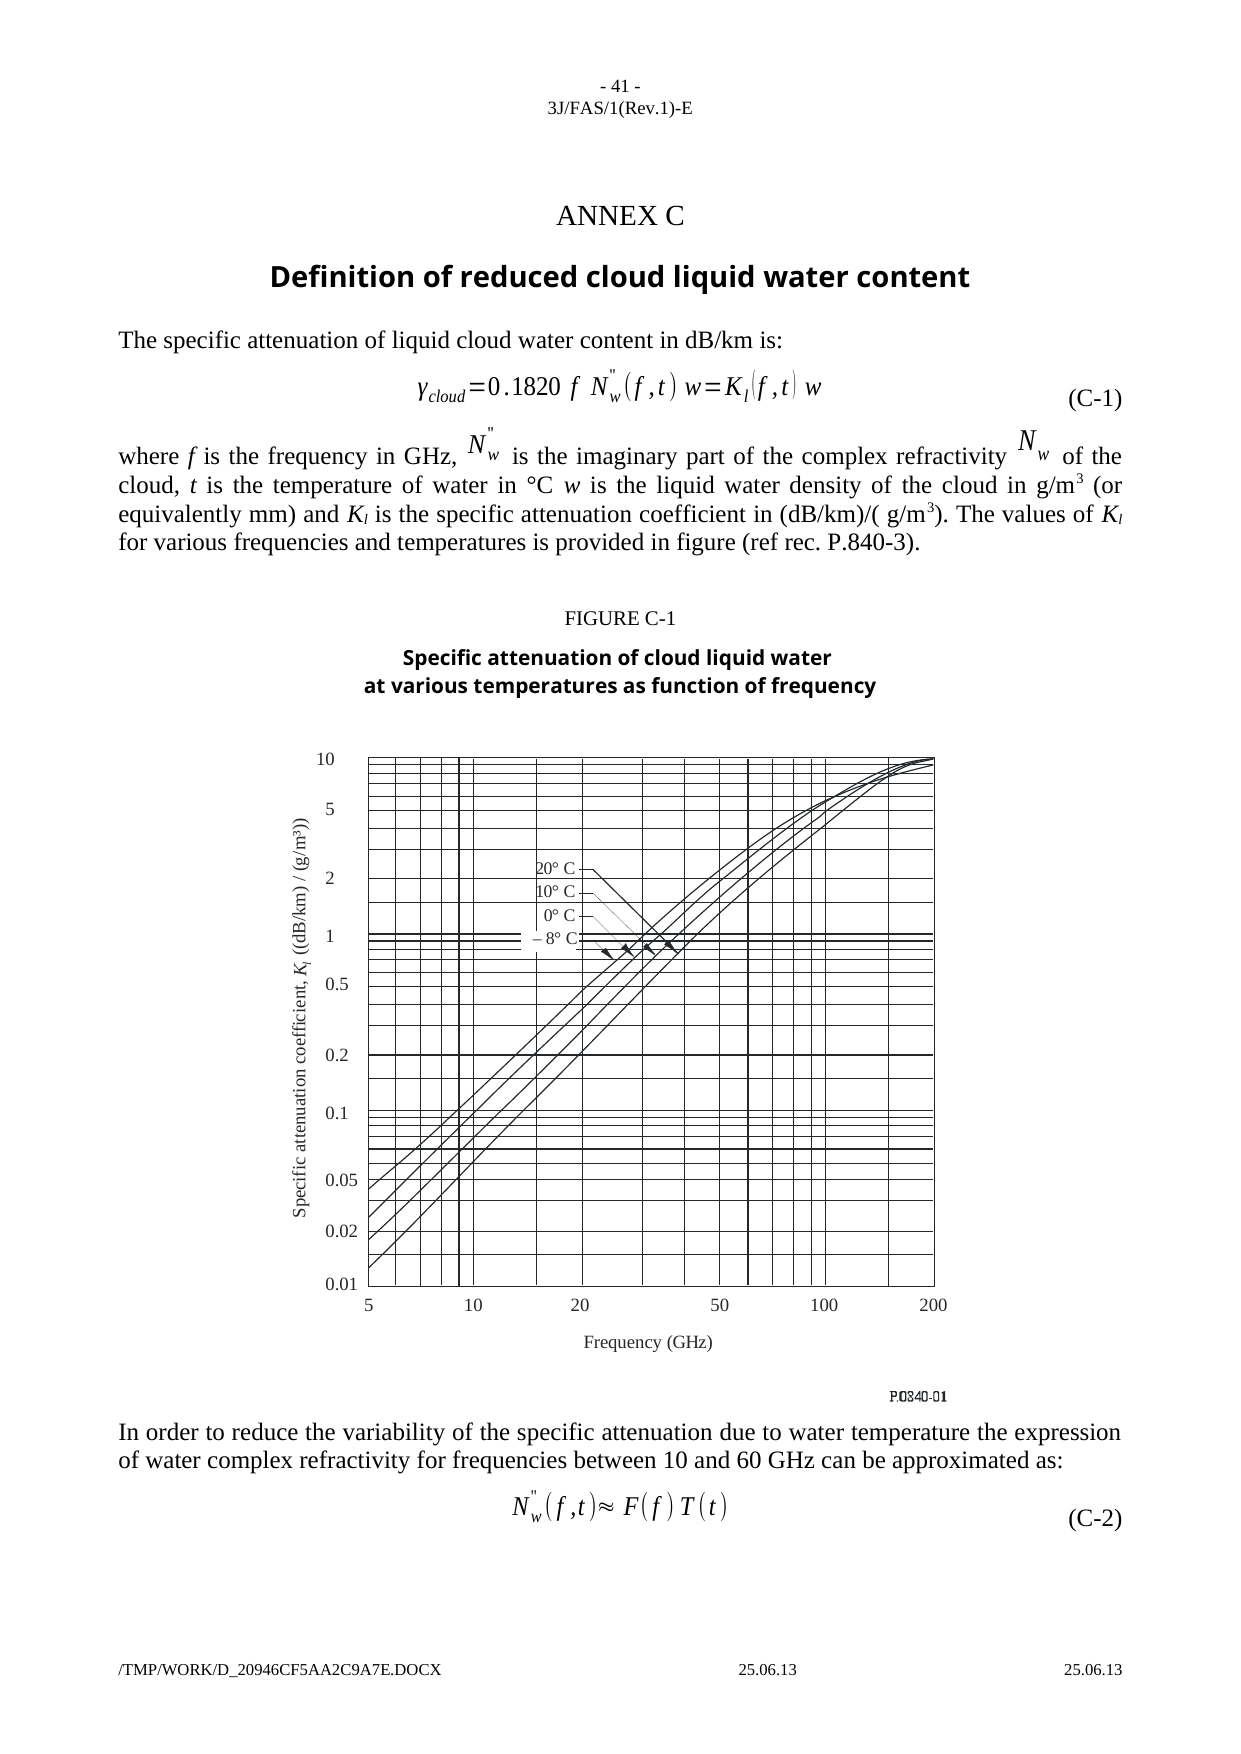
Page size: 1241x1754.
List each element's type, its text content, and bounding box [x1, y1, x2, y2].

text where f is the frequency in GHz, is the imaginary part of the complex refractivity of the cloud, t is the temperature of water in °C w is the liquid water density of the cloud in g/m3 (or equivalently mm) and Kl is the specific attenuation coefficient in (dB/km)/( g/m3). The values of Kl for various frequencies and temperatures is provided in figure (ref rec. P.840-3). [118, 424, 1122, 556]
text In order to reduce the variability of the specific attenuation due to water temperature the expression of water complex refractivity for frequencies between 10 and 60 GHz can be approximated as: [118, 1417, 1122, 1474]
text (C-2) [118, 1487, 1122, 1532]
text ANNEX C [118, 198, 1122, 231]
text (C-1) [118, 366, 1122, 412]
title Specific attenuation of cloud liquid water at various temperatures as function of frequency [118, 643, 1122, 699]
title Definition of reduced cloud liquid water content [118, 256, 1122, 296]
text Figure C-1 [118, 606, 1122, 630]
text The specific attenuation of liquid cloud water content in dB/km is: [118, 325, 1122, 354]
